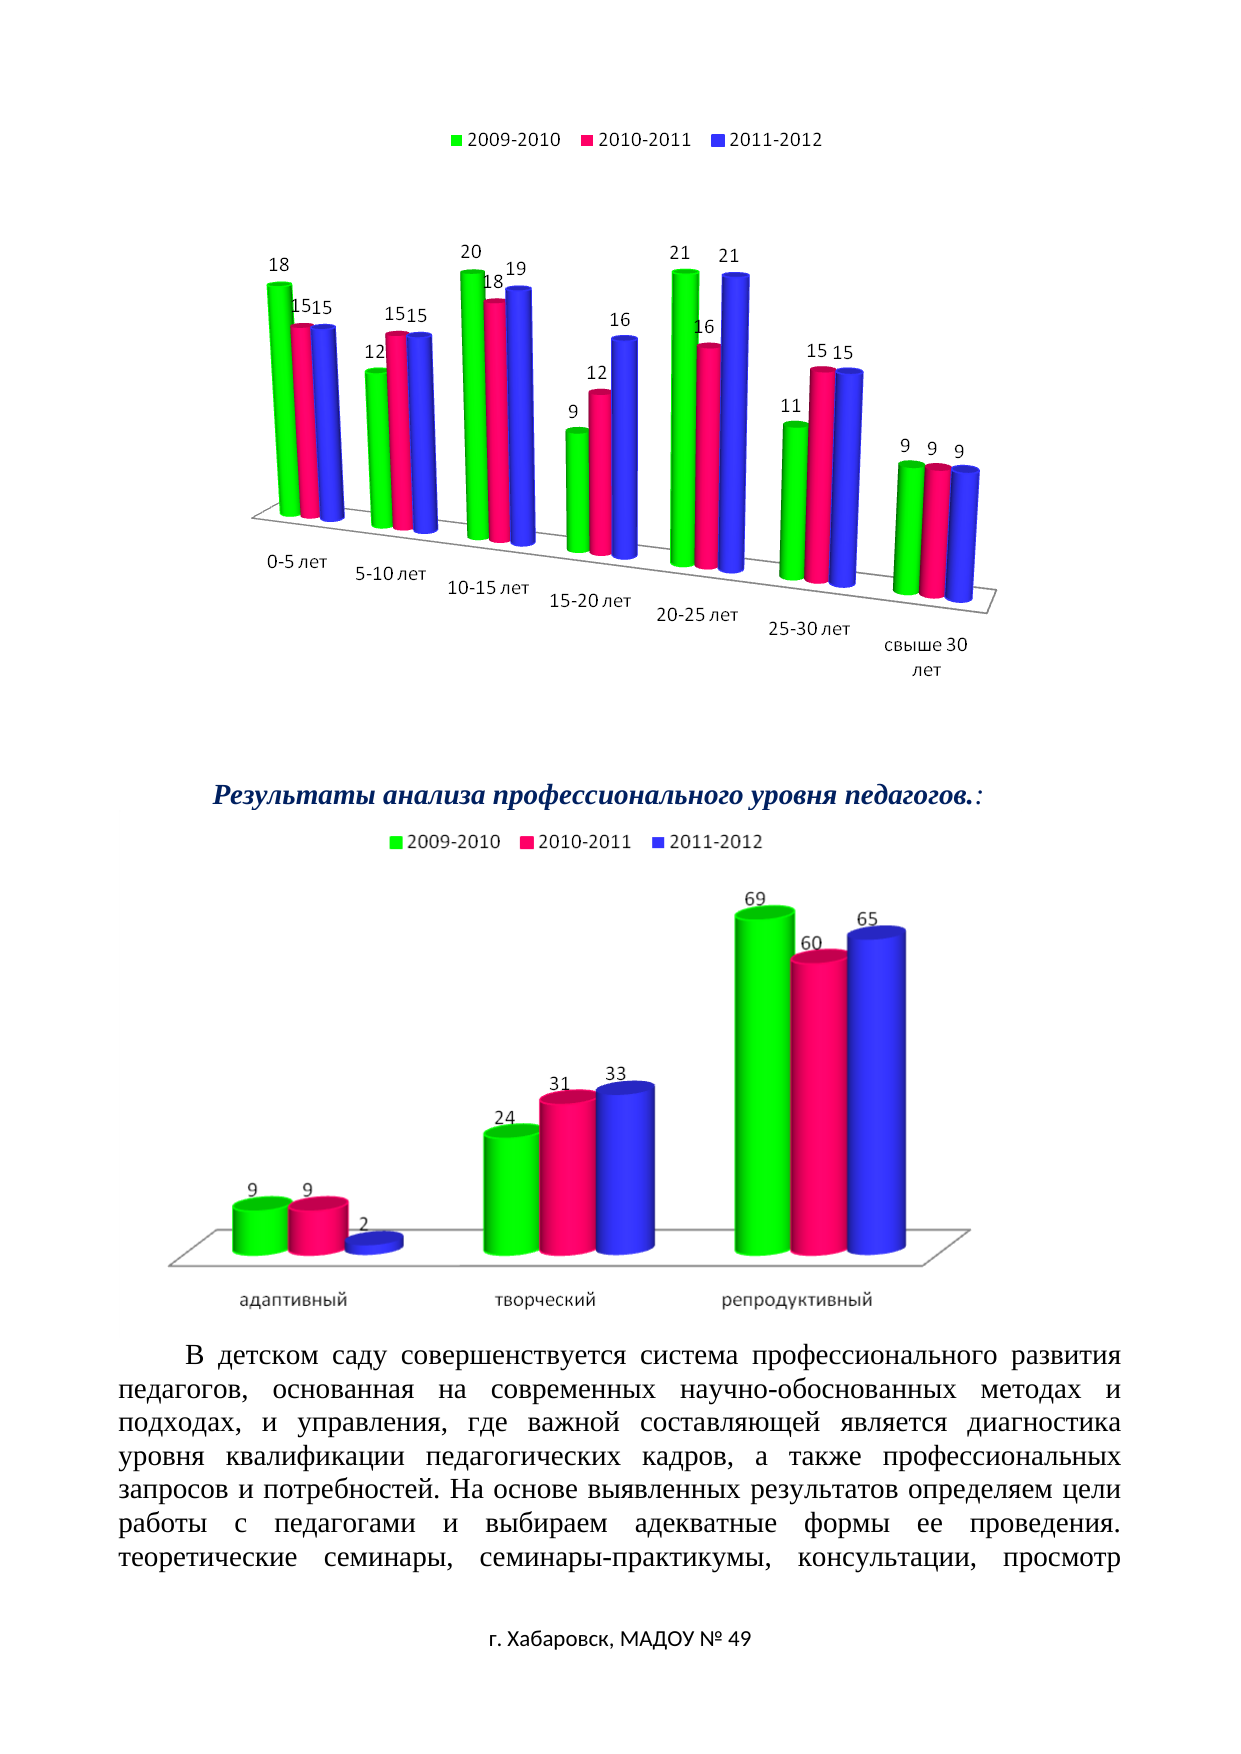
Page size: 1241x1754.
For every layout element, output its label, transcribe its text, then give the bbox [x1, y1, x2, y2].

picture [118, 108, 1143, 710]
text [118, 1337, 1122, 1572]
picture [118, 810, 1022, 1338]
text Результаты анализа профессионального уровня педагогов.: [118, 777, 1078, 810]
